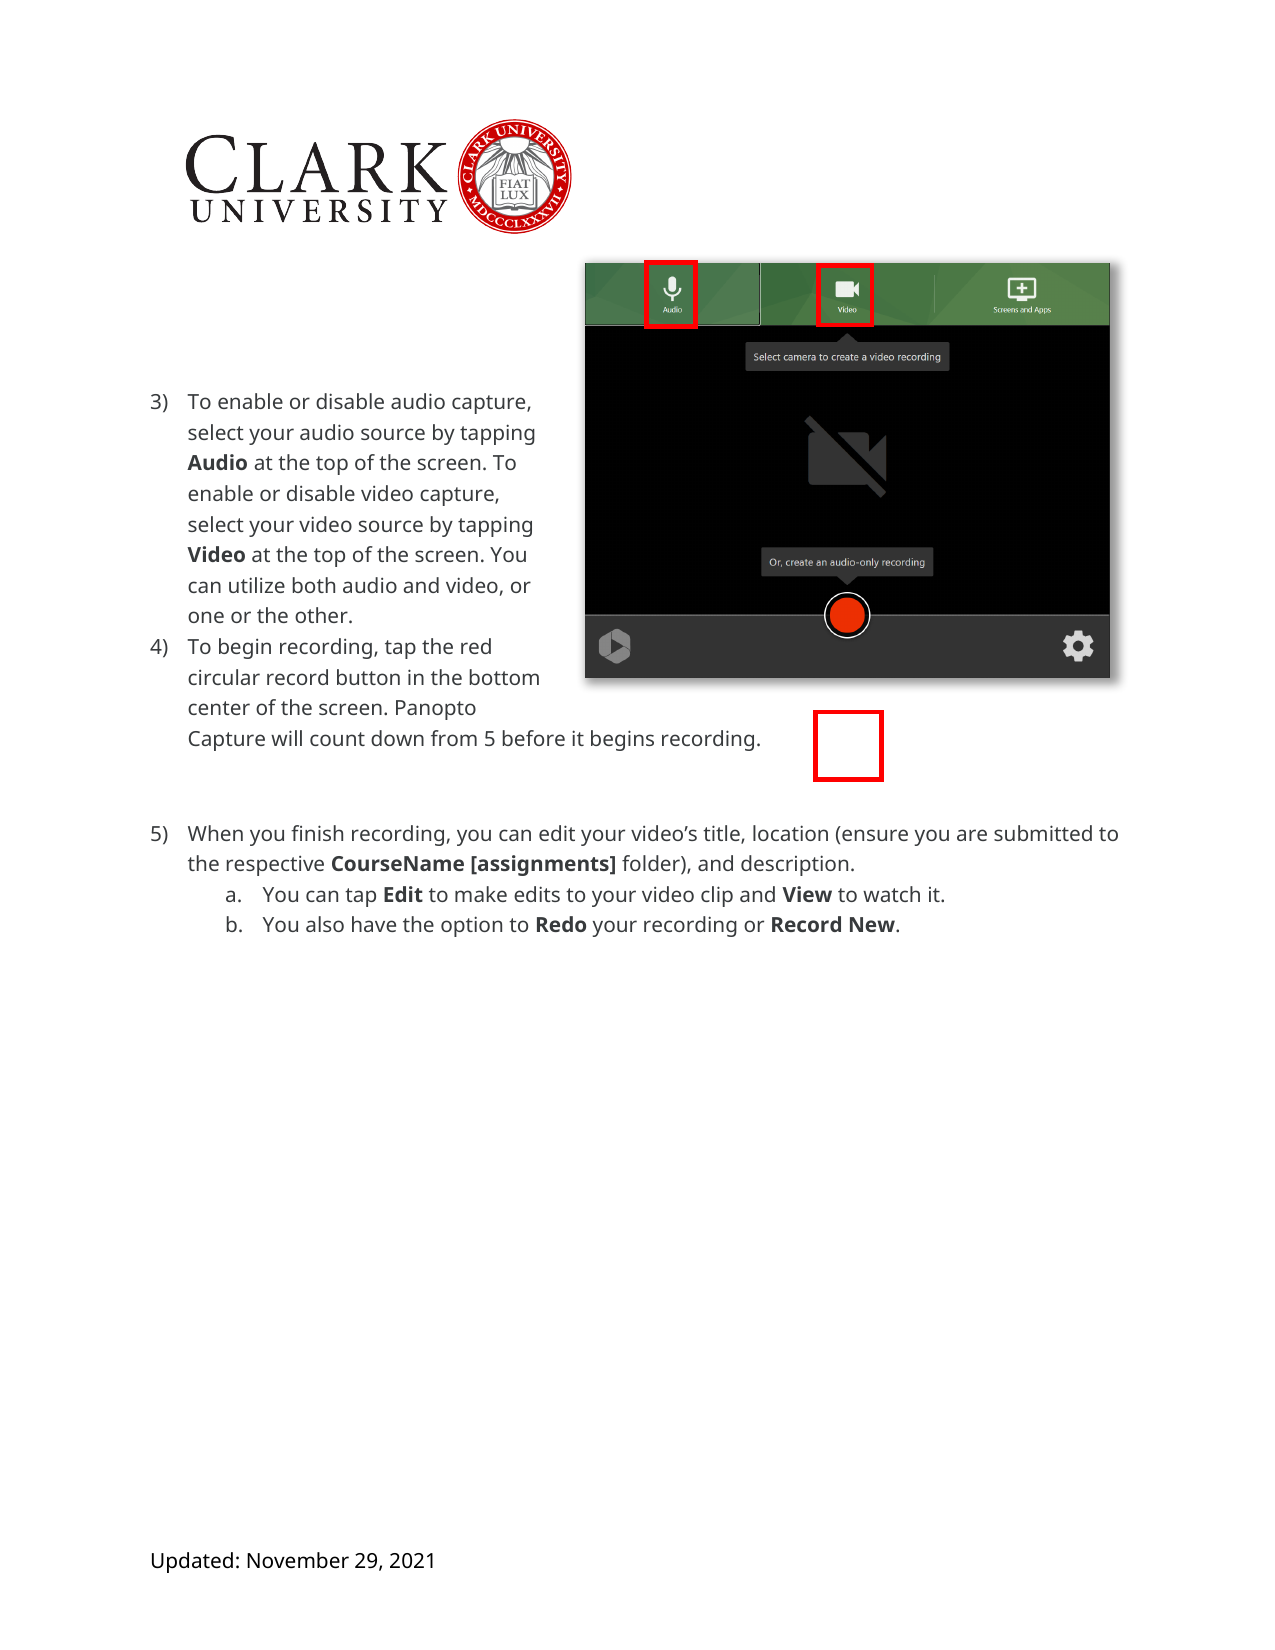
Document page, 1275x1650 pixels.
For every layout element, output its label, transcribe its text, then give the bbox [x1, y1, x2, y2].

picture [821, 268, 870, 323]
picture [649, 265, 693, 324]
picture [150, 85, 1110, 678]
list When you finish recording, you can edit your video’s title, location (ensure you are submitted to the respective CourseName [assignments] folder), and description. [150, 819, 1125, 878]
list You also have the option to Redo your recording or Record New. [225, 911, 1125, 939]
list To enable or disable audio capture, select your audio source by tapping Audio at the top of the screen. To enable or disable video capture, select your video source by tapping Video at the top of the screen. You can utilize both audio and video, or one or the other. [150, 387, 578, 630]
list To begin recording, tap the red circular record button in the bottom center of the screen. Panopto Capture will count down from 5 before it begins recording. [150, 632, 1125, 752]
list You can tap Edit to make edits to your video clip and View to watch it. [225, 880, 1125, 908]
